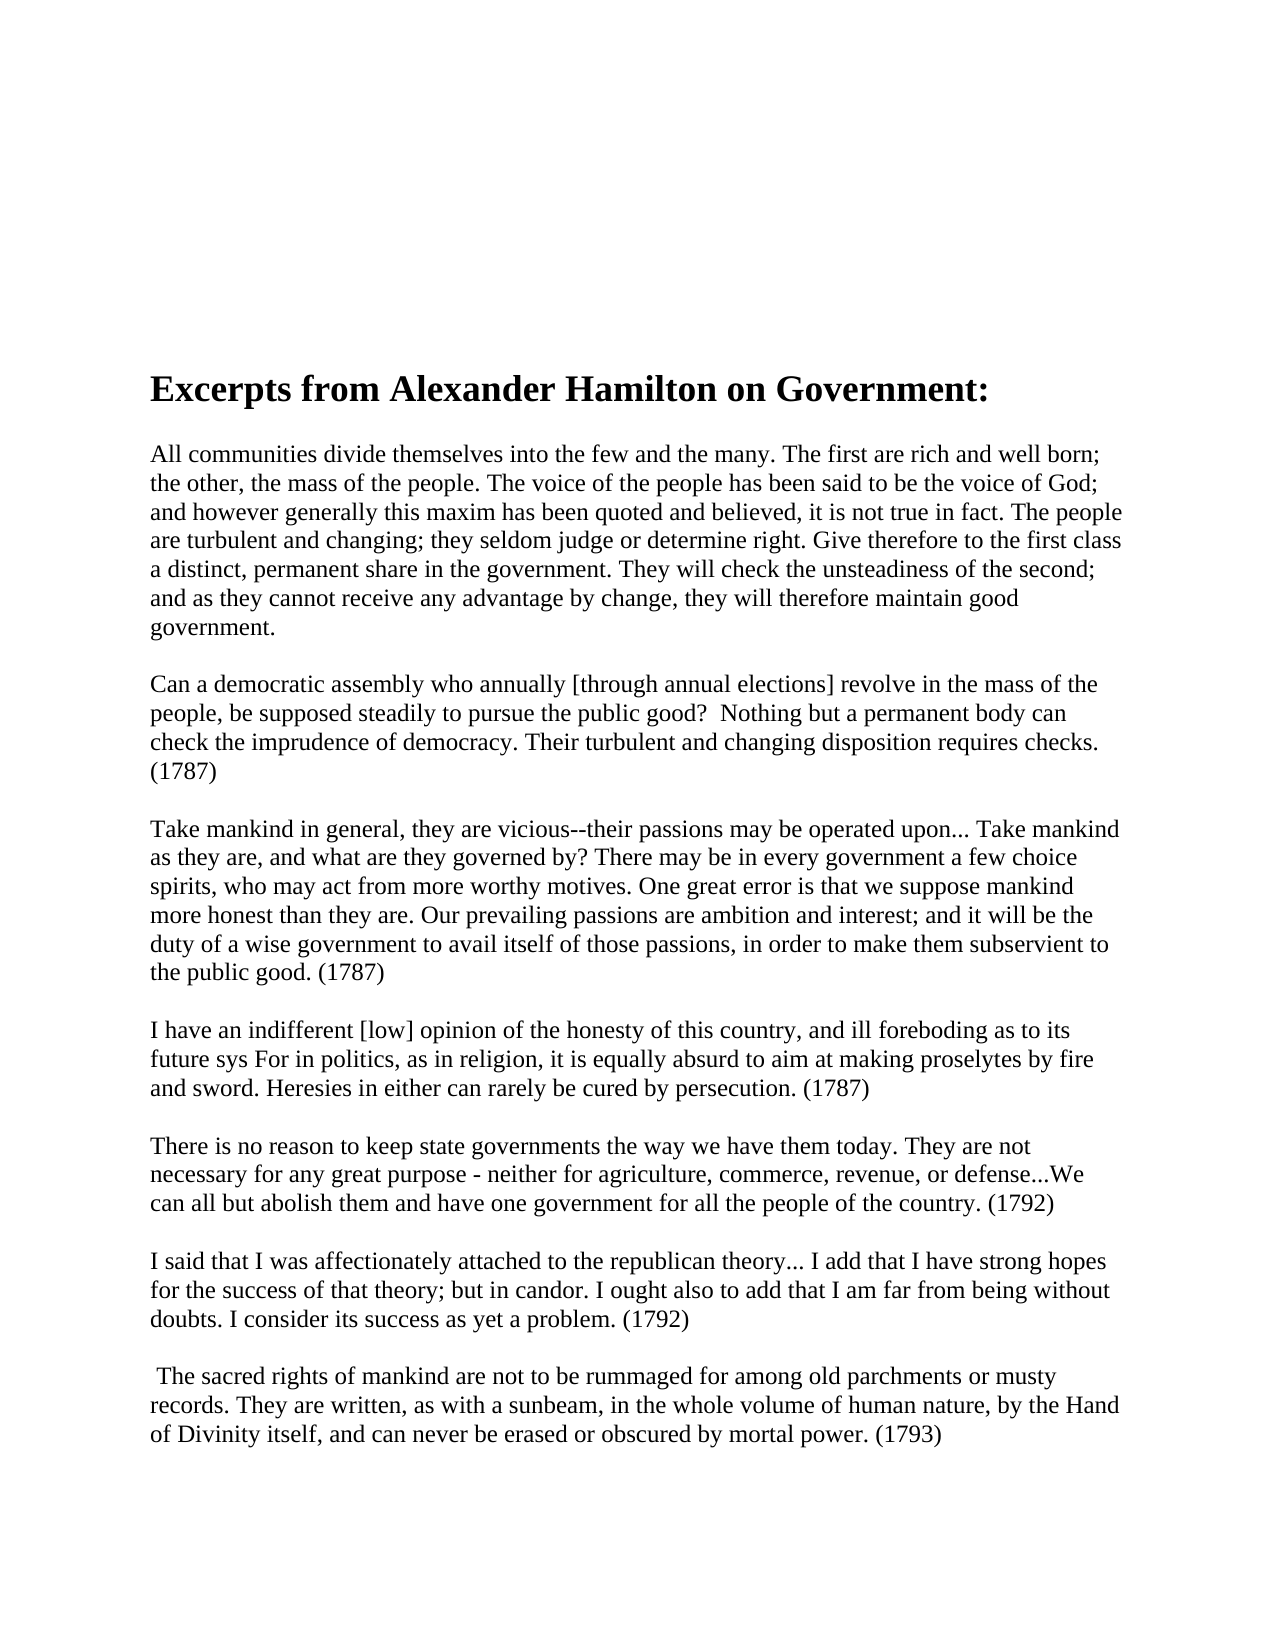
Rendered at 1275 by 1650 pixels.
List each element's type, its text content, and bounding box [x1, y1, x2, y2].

text All communities divide themselves into the few and the many. The first are rich and well born; the other, the mass of the people. The voice of the people has been said to be the voice of God; and however generally this maxim has been quoted and believed, it is not true in fact. The people are turbulent and changing; they seldom judge or determine right. Give therefore to the first class a distinct, permanent share in the government. They will check the unsteadiness of the second; and as they cannot receive any advantage by change, they will therefore maintain good government. [150, 439, 1125, 640]
text Can a democratic assembly who annually [through annual elections] revolve in the mass of the people, be supposed steadily to pursue the public good? Nothing but a permanent body can check the imprudence of democracy. Their turbulent and changing disposition requires checks. (1787) [150, 669, 1125, 784]
text Excerpts from Alexander Hamilton on Government: [150, 367, 1125, 410]
text I have an indifferent [low] opinion of the honesty of this country, and ill foreboding as to its future sys For in politics, as in religion, it is equally absurd to aim at making proselytes by fire and sword. Heresies in either can rarely be cured by persecution. (1787) [150, 1015, 1125, 1102]
text I said that I was affectionately attached to the republican theory... I add that I have strong hopes for the success of that theory; but in candor. I ought also to add that I am far from being without doubts. I consider its success as yet a problem. (1792) The sacred rights of mankind are not to be rummaged for among old parchments or musty records. They are written, as with a sunbeam, in the whole volume of human nature, by the Hand of Divinity itself, and can never be erased or obscured by mortal power. (1793) [150, 1246, 1125, 1447]
text Take mankind in general, they are vicious--their passions may be operated upon... Take mankind as they are, and what are they governed by? There may be in every government a few choice spirits, who may act from more worthy motives. One great error is that we suppose mankind more honest than they are. Our prevailing passions are ambition and interest; and it will be the duty of a wise government to avail itself of those passions, in order to make them subservient to the public good. (1787) [150, 814, 1125, 986]
text There is no reason to keep state governments the way we have them today. They are not necessary for any great purpose - neither for agriculture, commerce, revenue, or defense...We can all but abolish them and have one government for all the people of the country. (1792) [150, 1131, 1125, 1217]
